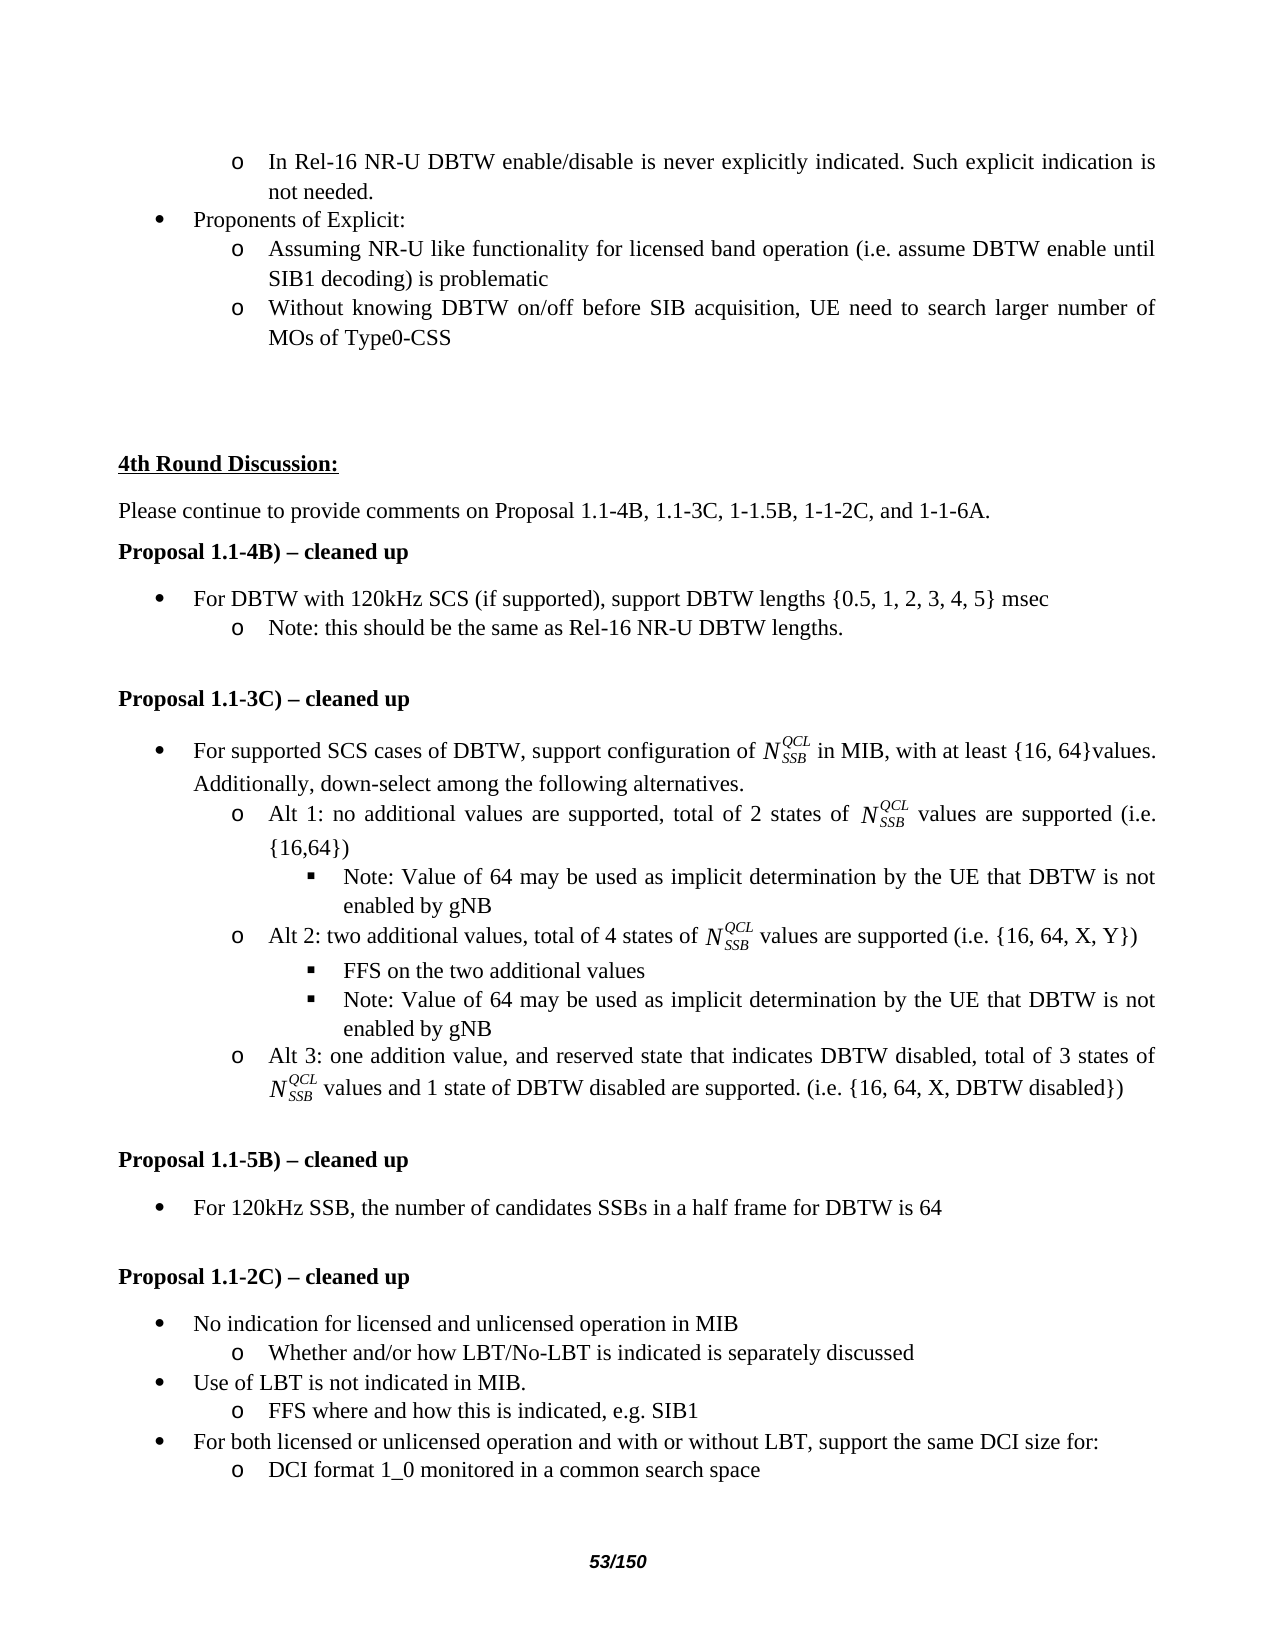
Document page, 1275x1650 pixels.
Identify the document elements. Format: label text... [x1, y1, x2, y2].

subtitle Proposal 1.1-3C) – cleaned up [118, 685, 1157, 712]
list DCI format 1_0 monitored in a common search space [231, 1456, 1157, 1484]
list Note: this should be the same as Rel-16 NR-U DBTW lengths. [231, 614, 1157, 642]
list Note: Value of 64 may be used as implicit determination by the UE that DBTW is not enabled by gNB [306, 861, 1157, 919]
list For DBTW with 120kHz SCS (if supported), support DBTW lengths {0.5, 1, 2, 3, 4, 5} msec [156, 586, 1157, 612]
subtitle Proposal 1.1-5B) – cleaned up [118, 1146, 1157, 1173]
subtitle Proposal 1.1-4B) – cleaned up [118, 538, 1157, 565]
list For supported SCS cases of DBTW, support configuration of in MIB, with at least {16, 64}values. Additionally, down-select among the following alternatives. [156, 732, 1157, 797]
list No indication for licensed and unlicensed operation in MIB [156, 1310, 1157, 1336]
subtitle Proposal 1.1-2C) – cleaned up [118, 1263, 1157, 1289]
list FFS where and how this is indicated, e.g. SIB1 [231, 1397, 1157, 1426]
list For both licensed or unlicensed operation and with or without LBT, support the same DCI size for: [156, 1428, 1157, 1454]
list Use of LBT is not indicated in MIB. [156, 1369, 1157, 1395]
list Whether and/or how LBT/No-LBT is indicated is separately discussed [231, 1338, 1157, 1367]
list Note: Value of 64 may be used as implicit determination by the UE that DBTW is not enabled by gNB [306, 983, 1157, 1041]
text Please continue to provide comments on Proposal 1.1-4B, 1.1-3C, 1-1.5B, 1-1-2C, and 1-1-6A. [118, 497, 1157, 524]
list FFS on the two additional values [306, 954, 1157, 983]
list In Rel-16 NR-U DBTW enable/disable is never explicitly indicated. Such explicit indication is not needed. [231, 148, 1157, 204]
list Assuming NR-U like functionality for licensed band operation (i.e. assume DBTW enable until SIB1 decoding) is problematic [231, 235, 1157, 292]
list Alt 1: no additional values are supported, total of 2 states of values are supported (i.e. {16,64}) [231, 797, 1157, 861]
list Without knowing DBTW on/off before SIB acquisition, UE need to search larger number of MOs of Type0-CSS [231, 294, 1157, 350]
list For 120kHz SSB, the number of candidates SSBs in a half frame for DBTW is 64 [156, 1193, 1157, 1220]
list Alt 3: one addition value, and reserved state that indicates DBTW disabled, total of 3 states of values and 1 state of DBTW disabled are supported. (i.e. {16, 64, X, DBTW disabled}) [231, 1041, 1157, 1105]
list Proponents of Explicit: [156, 206, 1157, 233]
list Alt 2: two additional values, total of 4 states of values are supported (i.e. {16, 64, X, Y}) [231, 919, 1157, 954]
subtitle 4th Round Discussion: [118, 450, 1157, 477]
